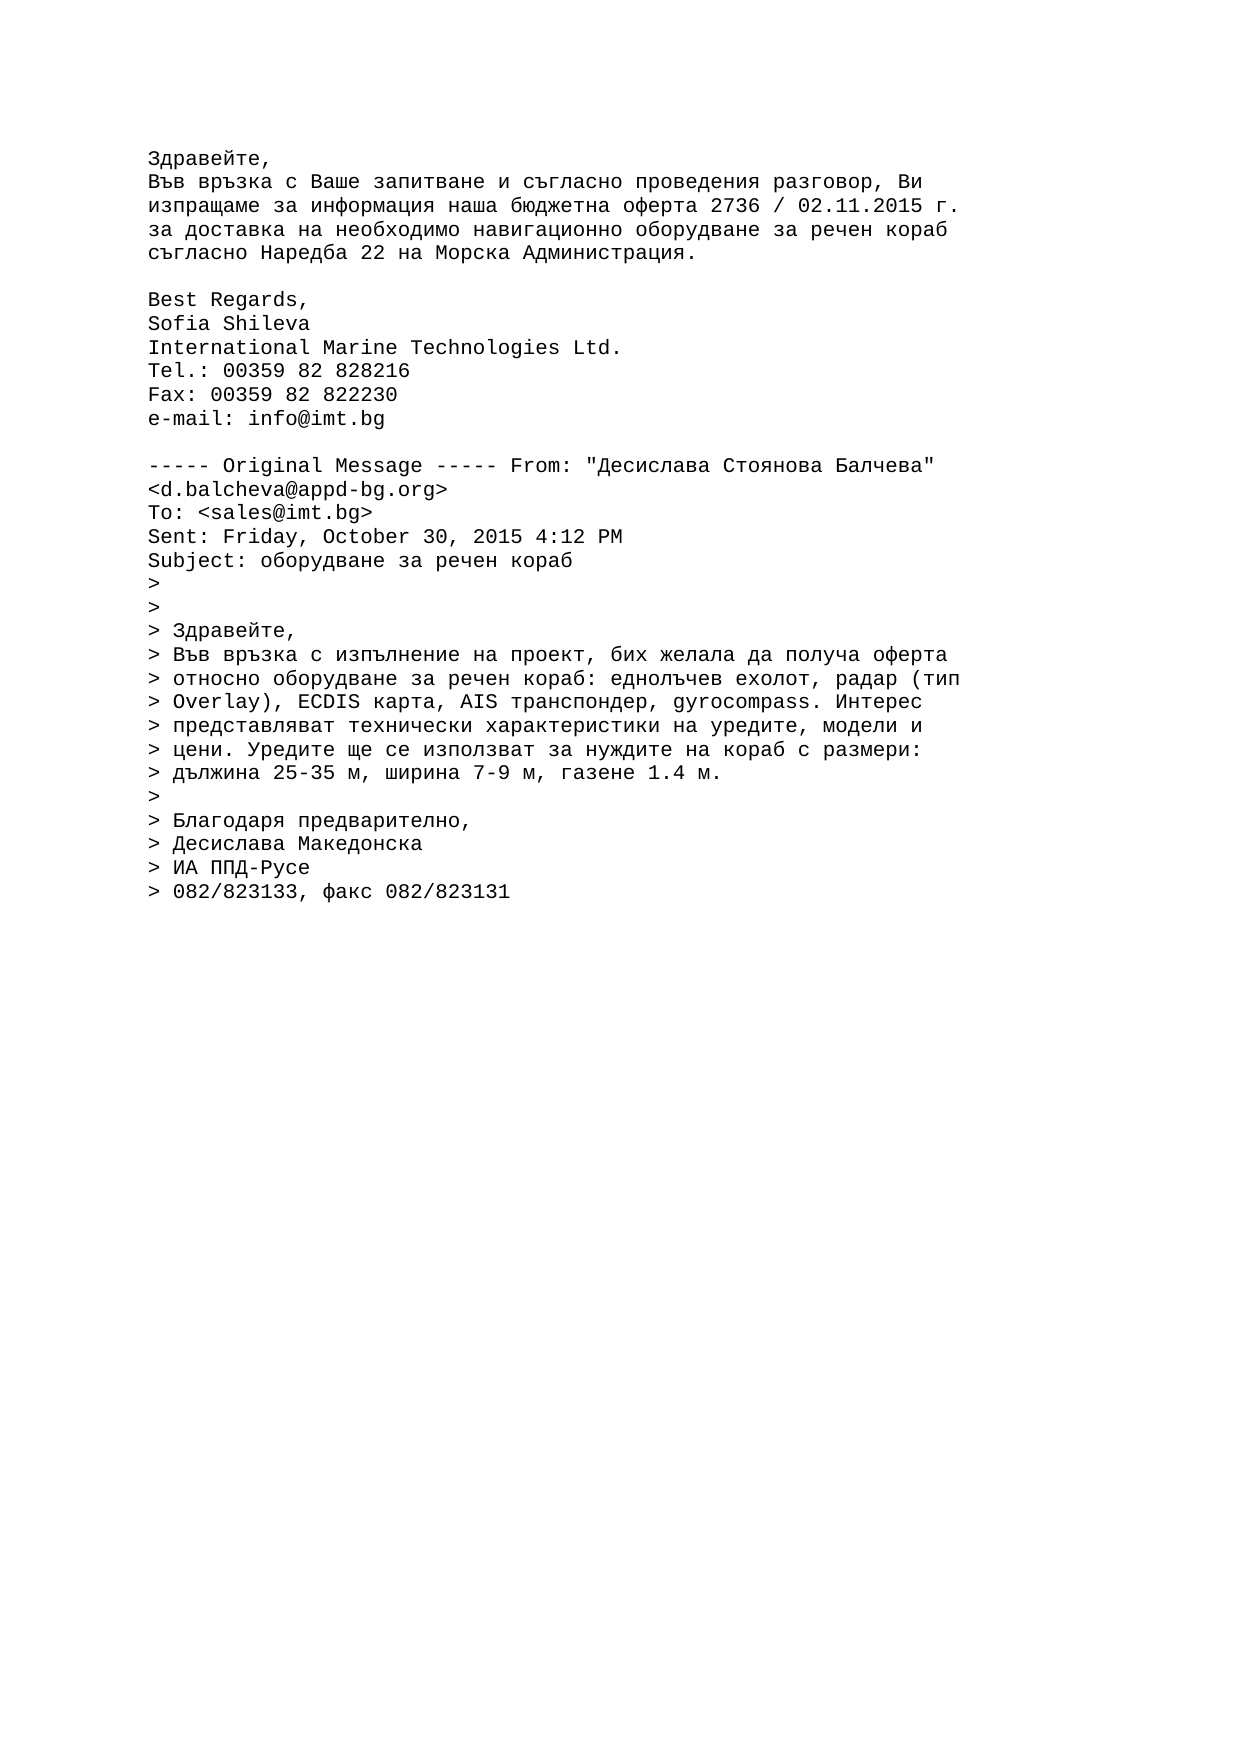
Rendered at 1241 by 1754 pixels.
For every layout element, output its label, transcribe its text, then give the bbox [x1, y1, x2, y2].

text Sofia Shileva [148, 313, 1093, 337]
text Sent: Friday, October 30, 2015 4:12 PM [148, 526, 1093, 549]
text изпращаме за информация наша бюджетна оферта 2736 / 02.11.2015 г. [148, 195, 1093, 218]
text > [148, 573, 1093, 597]
text > [148, 786, 1093, 810]
text > относно оборудване за речен кораб: еднолъчев ехолот, радар (тип [148, 668, 1093, 691]
text за доставка на необходимо навигационно оборудване за речен кораб [148, 218, 1093, 242]
text ----- Original Message ----- From: "Десислава Стоянова Балчева" [148, 455, 1093, 479]
text Best Regards, [148, 289, 1093, 313]
text e-mail: info@imt.bg [148, 408, 1093, 431]
text Във връзка с Ваше запитване и съгласно проведения разговор, Ви [148, 171, 1093, 195]
text > Overlay), ECDIS карта, AIS транспондер, gyrocompass. Интерес [148, 691, 1093, 715]
text Subject: оборудване за речен кораб [148, 549, 1093, 573]
text <d.balcheva@appd-bg.org> [148, 479, 1093, 502]
text > Десислава Македонска [148, 833, 1093, 857]
text International Marine Technologies Ltd. [148, 337, 1093, 360]
text Здравейте, [148, 148, 1093, 171]
text > цени. Уредите ще се използват за нуждите на кораб с размери: [148, 739, 1093, 762]
text > Здравейте, [148, 621, 1093, 644]
text > Във връзка с изпълнение на проект, бих желала да получа оферта [148, 644, 1093, 668]
text > 082/823133, факс 082/823131 [148, 881, 1093, 904]
text > представляват технически характеристики на уредите, модели и [148, 715, 1093, 739]
text Tel.: 00359 82 828216 [148, 360, 1093, 384]
text To: <sales@imt.bg> [148, 502, 1093, 526]
text съгласно Наредба 22 на Морска Администрация. [148, 242, 1093, 266]
text > дължина 25-35 м, ширина 7-9 м, газене 1.4 м. [148, 762, 1093, 786]
text > Благодаря предварително, [148, 810, 1093, 833]
text > [148, 597, 1093, 621]
text > ИА ППД-Русе [148, 857, 1093, 881]
text Fax: 00359 82 822230 [148, 384, 1093, 408]
